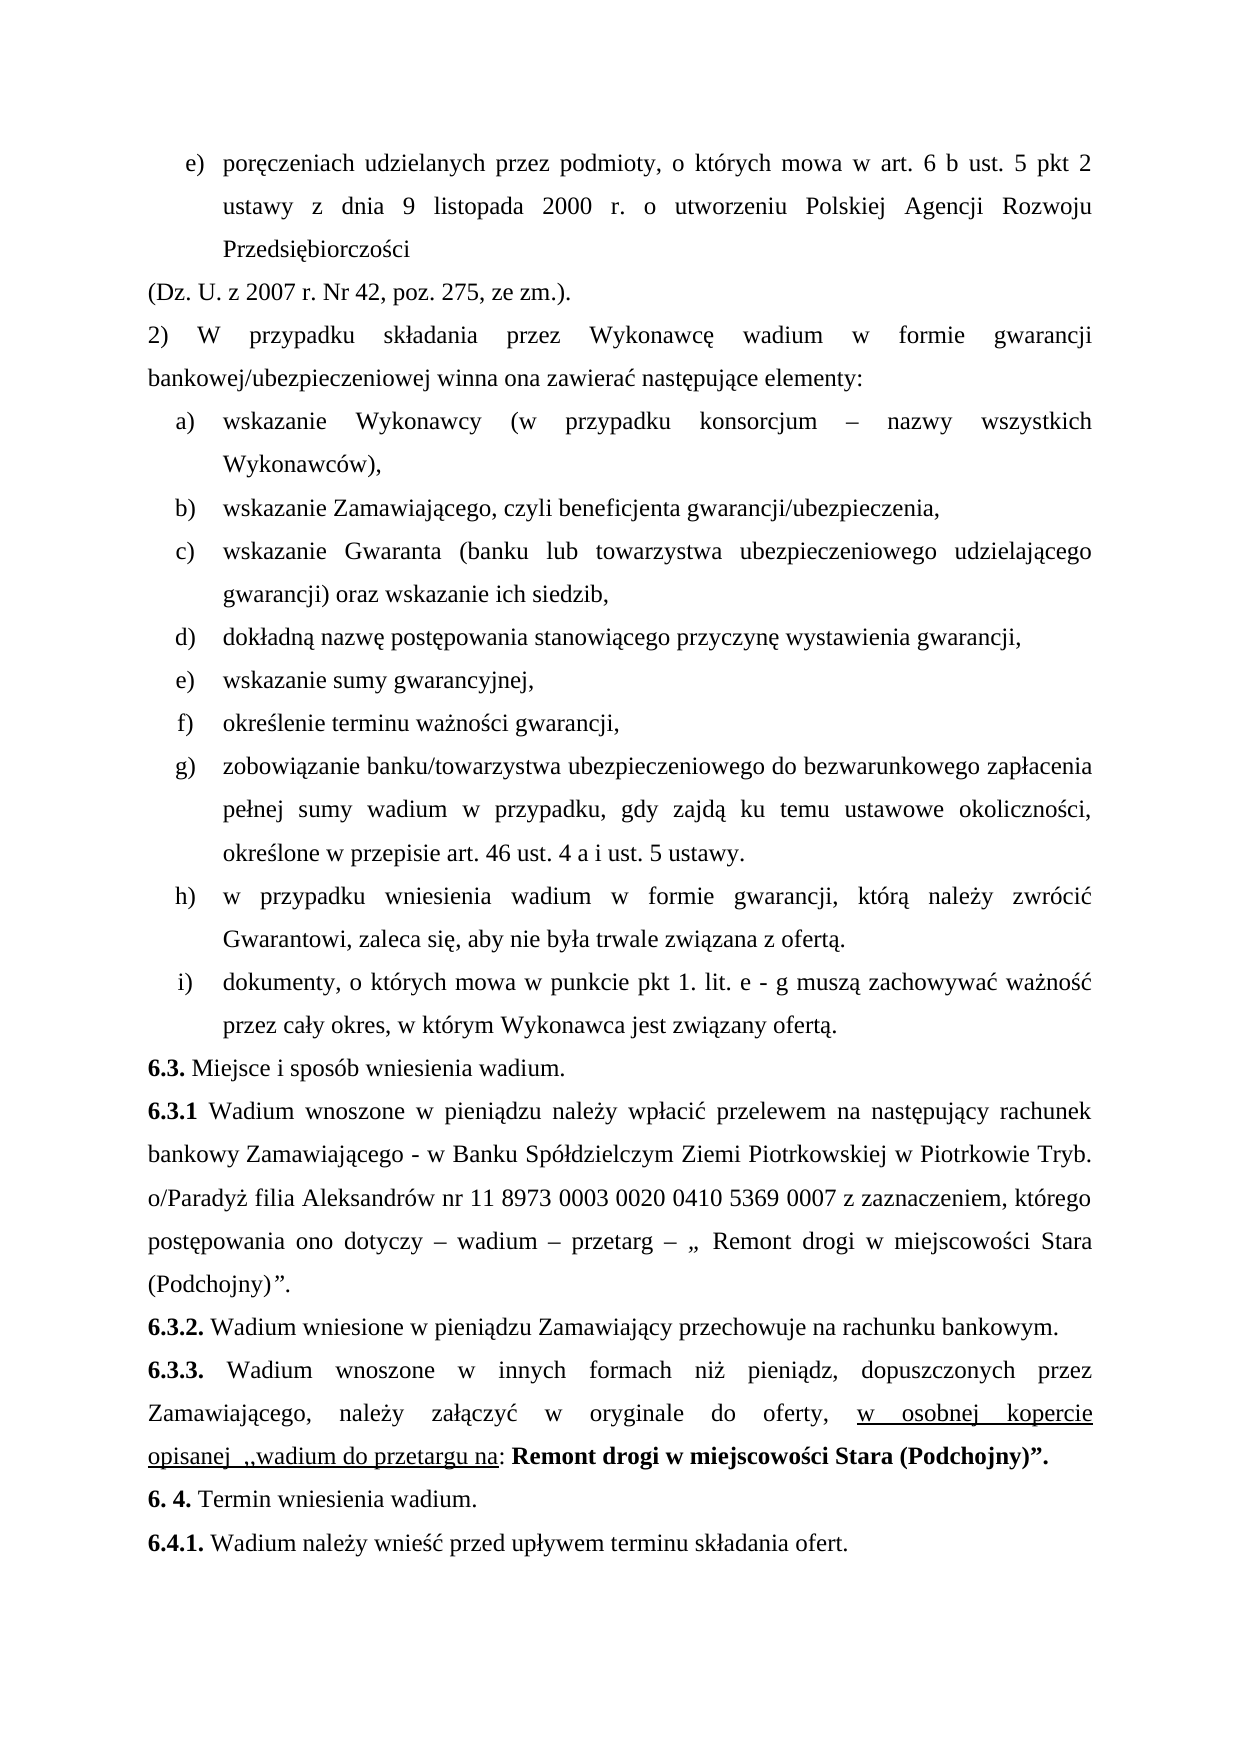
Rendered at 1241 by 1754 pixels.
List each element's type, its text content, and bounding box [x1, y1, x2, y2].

list wskazanie sumy gwarancyjnej, [185, 665, 1093, 694]
list wskazanie Wykonawcy (w przypadku konsorcjum – nazwy wszystkich Wykonawców), [185, 406, 1093, 478]
list dokładną nazwę postępowania stanowiącego przyczynę wystawienia gwarancji, [185, 622, 1093, 651]
text 2) W przypadku składania przez Wykonawcę wadium w formie gwarancji bankowej/ubezpieczeniowej winna ona zawierać następujące elementy: [148, 320, 1093, 392]
list poręczeniach udzielanych przez podmioty, o których mowa w art. 6 b ust. 5 pkt 2 ustawy z dnia 9 listopada 2000 r. o utworzeniu Polskiej Agencji Rozwoju Przedsiębiorczości [185, 148, 1093, 263]
list w przypadku wniesienia wadium w formie gwarancji, którą należy zwrócić Gwarantowi, zaleca się, aby nie była trwale związana z ofertą. [185, 881, 1093, 953]
text 6. 4. Termin wniesienia wadium. [148, 1484, 1093, 1513]
text 6.3.1 Wadium wnoszone w pieniądzu należy wpłacić przelewem na następujący rachunek bankowy Zamawiającego - w Banku Spółdzielczym Ziemi Piotrkowskiej w Piotrkowie Tryb. o/Paradyż filia Aleksandrów nr 11 8973 0003 0020 0410 5369 0007 z zaznaczeniem, którego postępowania ono dotyczy – wadium – przetarg – „ Remont drogi w miejscowości Stara (Podchojny)”. [148, 1096, 1093, 1298]
list określenie terminu ważności gwarancji, [185, 708, 1093, 737]
list wskazanie Zamawiającego, czyli beneficjenta gwarancji/ubezpieczenia, [185, 493, 1093, 521]
text 6.3. Miejsce i sposób wniesienia wadium. [148, 1053, 1093, 1082]
list wskazanie Gwaranta (banku lub towarzystwa ubezpieczeniowego udzielającego gwarancji) oraz wskazanie ich siedzib, [185, 536, 1093, 608]
list dokumenty, o których mowa w punkcie pkt 1. lit. e - g muszą zachowywać ważność przez cały okres, w którym Wykonawca jest związany ofertą. [185, 967, 1093, 1039]
list zobowiązanie banku/towarzystwa ubezpieczeniowego do bezwarunkowego zapłacenia pełnej sumy wadium w przypadku, gdy zajdą ku temu ustawowe okoliczności, określone w przepisie art. 46 ust. 4 a i ust. 5 ustawy. [185, 751, 1093, 866]
text 6.3.2. Wadium wniesione w pieniądzu Zamawiający przechowuje na rachunku bankowym. [148, 1312, 1093, 1341]
text 6.4.1. Wadium należy wnieść przed upływem terminu składania ofert. [148, 1528, 1093, 1556]
text (Dz. U. z 2007 r. Nr 42, poz. 275, ze zm.). [148, 277, 1093, 306]
text 6.3.3. Wadium wnoszone w innych formach niż pieniądz, dopuszczonych przez Zamawiającego, należy załączyć w oryginale do oferty, w osobnej kopercie opisanej ,,wadium do przetargu na: Remont drogi w miejscowości Stara (Podchojny)”. [148, 1355, 1093, 1470]
